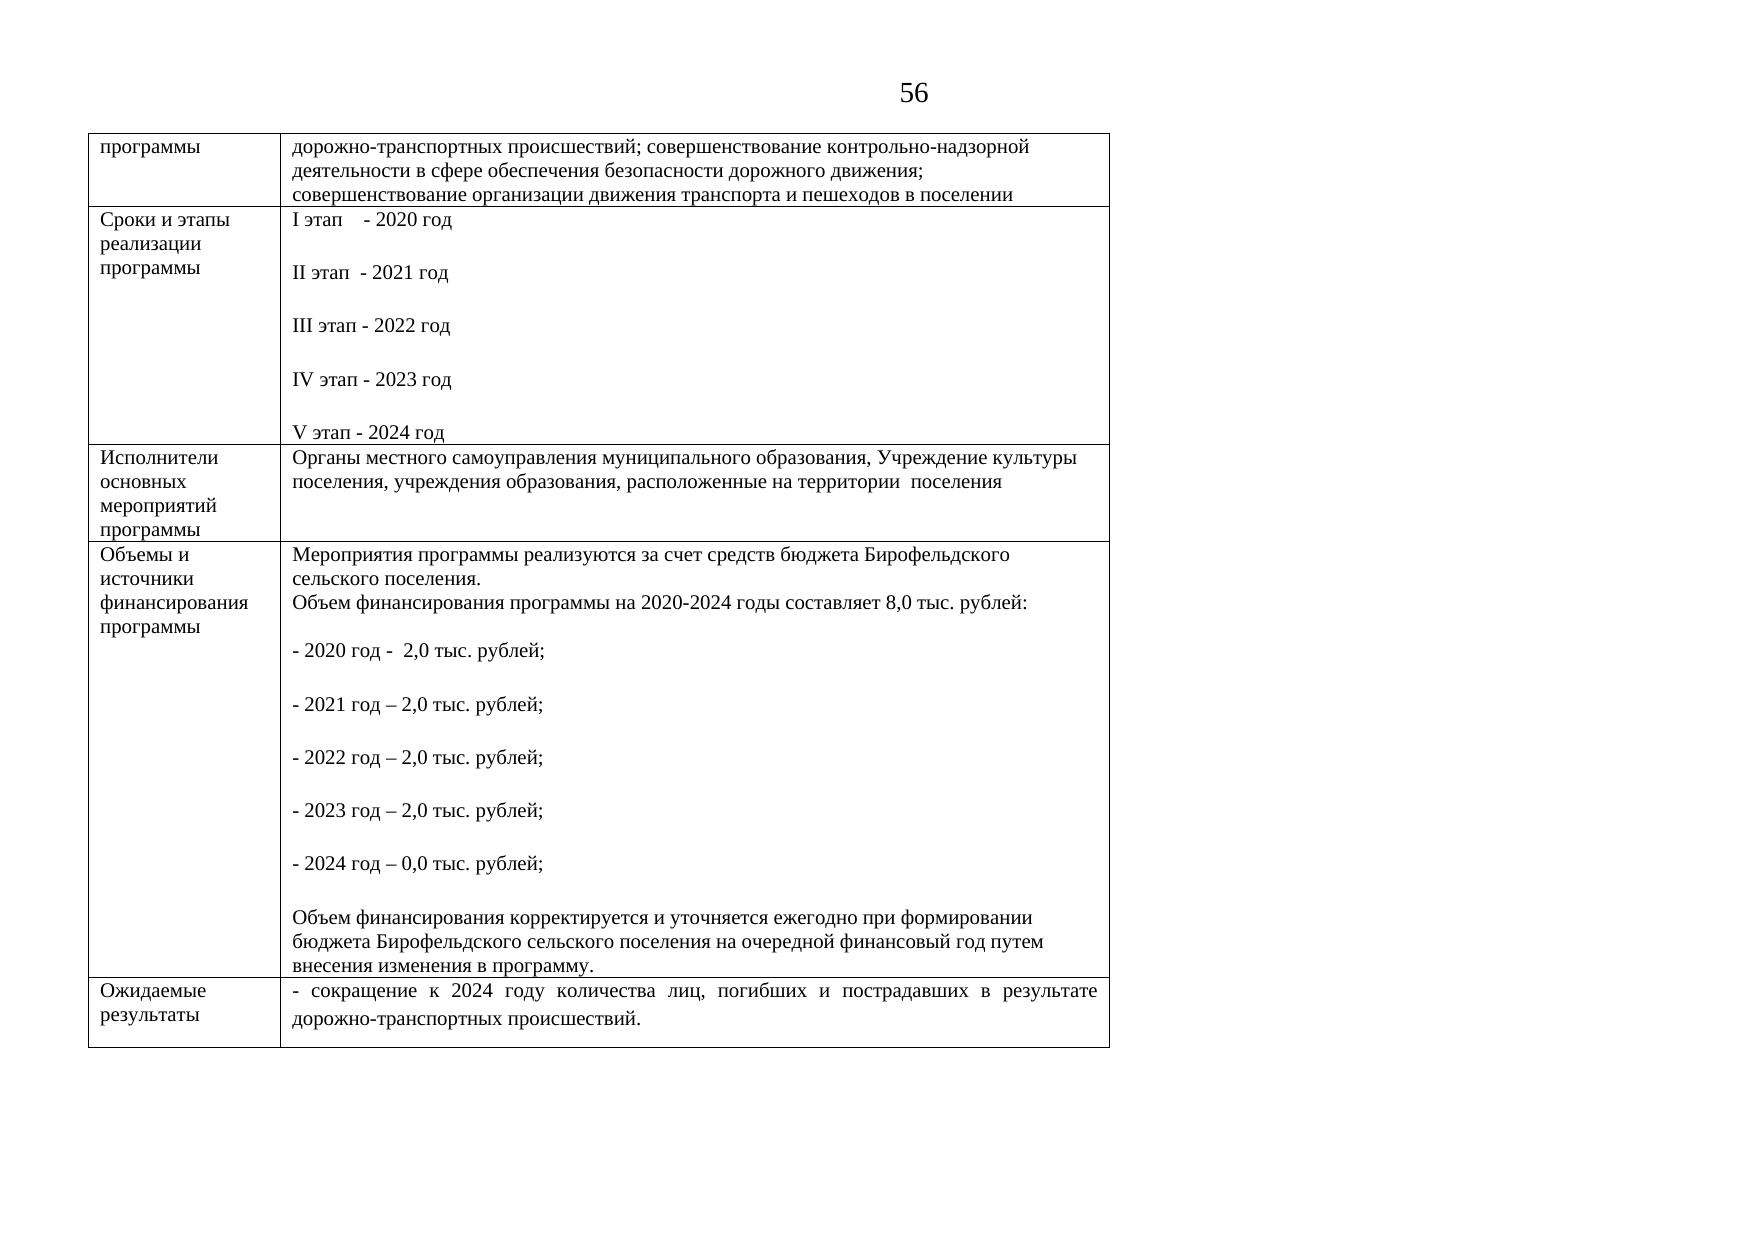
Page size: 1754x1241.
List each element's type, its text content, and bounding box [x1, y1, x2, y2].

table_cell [89, 978, 280, 1047]
table_cell Органы местного самоуправления муниципального образования, Учреждение культуры поселения, учреждения образования, расположенные на территории поселения [281, 445, 1109, 541]
table_cell Мероприятия программы реализуются за счет средств бюджета Бирофельдского сельского поселения. Объем финансирования программы на 2020-2024 годы составляет 8,0 тыс. рублей: - 2020 год - 2,0 тыс. рублей; - 2021 год – 2,0 тыс. рублей; - 2022 год – 2,0 тыс. рублей; - 2023 год – 2,0 тыс. рублей; - 2024 год – 0,0 тыс. рублей; Объем финансирования корректируется и уточняется ежегодно при формировании бюджета Бирофельдского сельского поселения на очередной финансовый год путем внесения изменения в программу. [281, 542, 1109, 977]
table_cell I этап - 2020 год II этап - 2021 год III этап - 2022 год IV этап - 2023 год V этап - 2024 год [281, 207, 1109, 444]
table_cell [281, 134, 1109, 206]
table_cell Сроки и этапы реализации программы [89, 207, 280, 444]
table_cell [281, 978, 1109, 1047]
table_cell Объемы и источники финансирования программы [89, 542, 280, 977]
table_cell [89, 134, 280, 206]
table_cell Исполнители основных мероприятий программы [89, 445, 280, 541]
